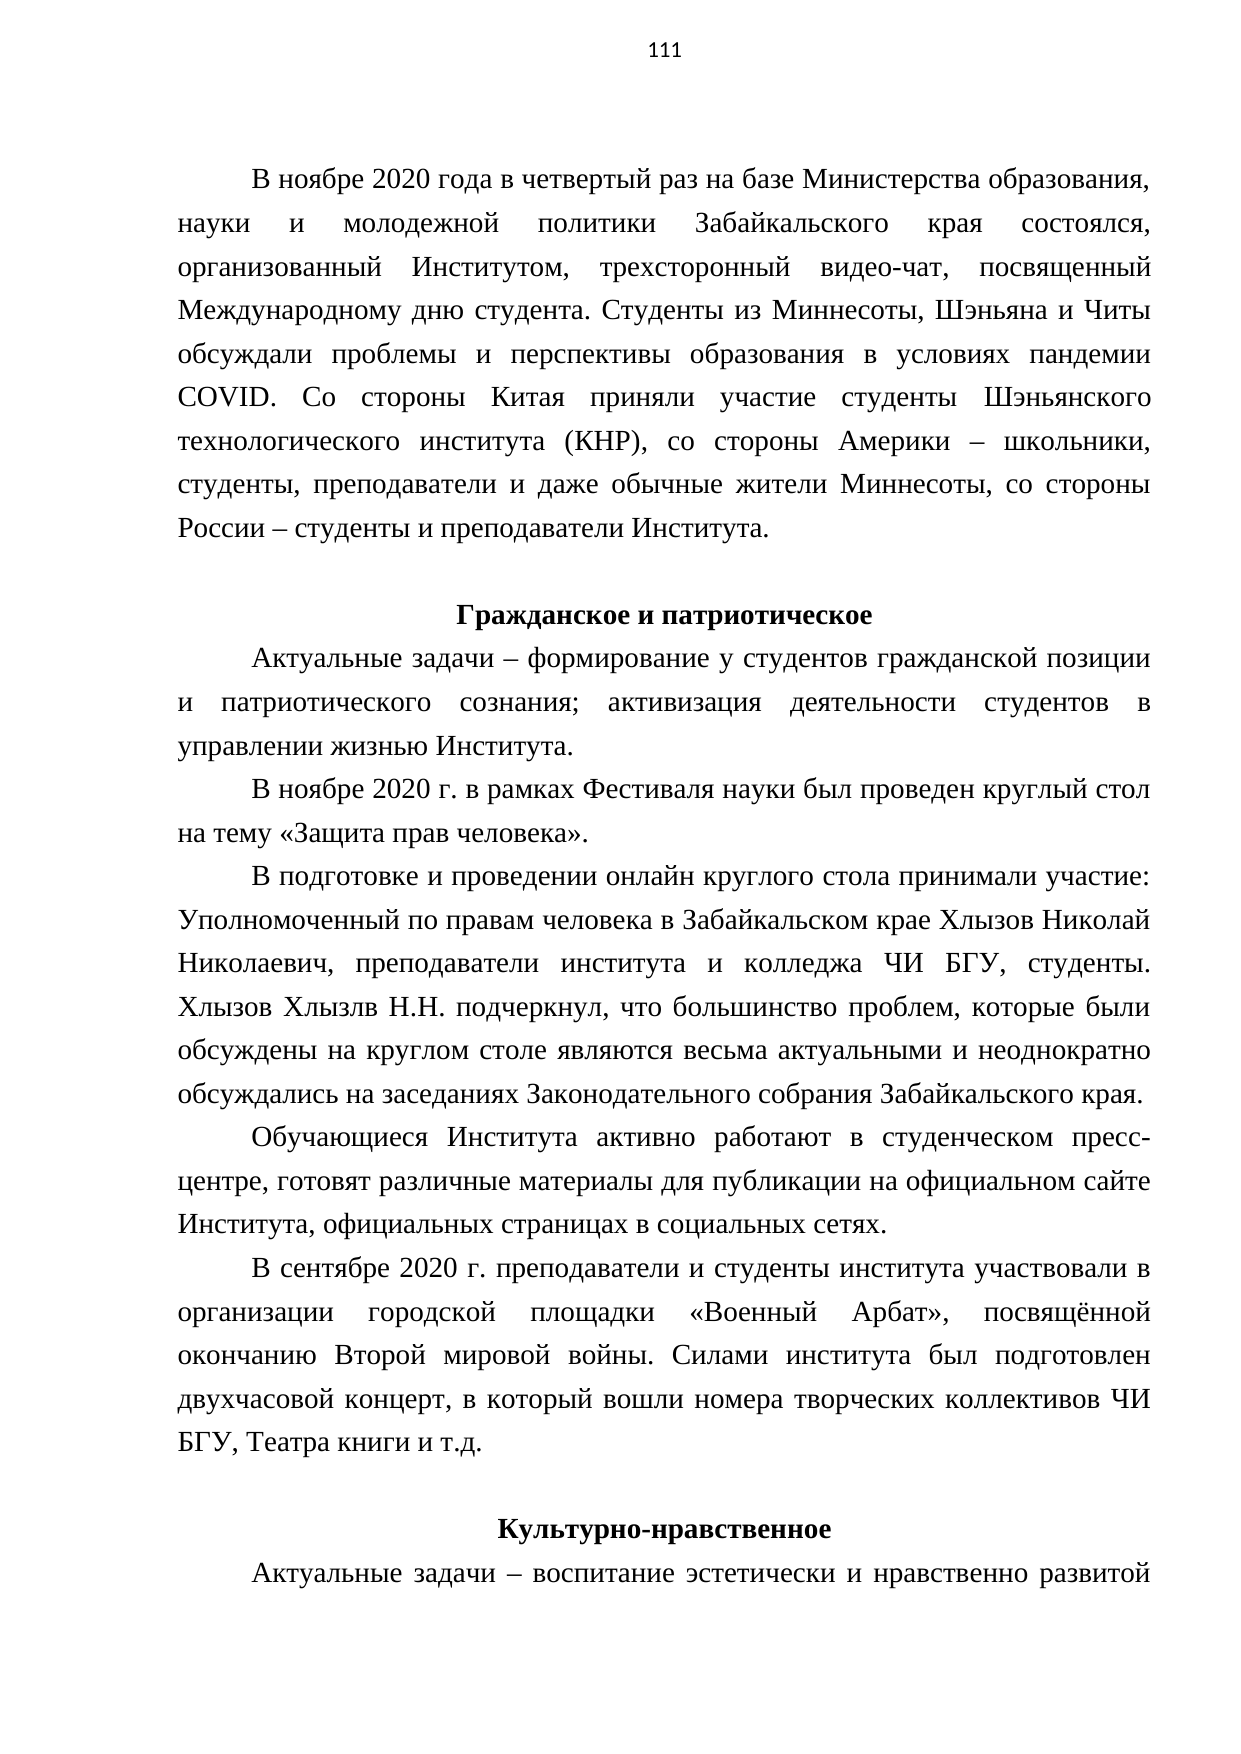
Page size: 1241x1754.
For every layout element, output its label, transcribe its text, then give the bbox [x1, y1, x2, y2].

text Актуальные задачи – формирование у студентов гражданской позиции и патриотического сознания; активизация деятельности студентов в управлении жизнью Института. [177, 641, 1152, 761]
text Культурно-нравственное [177, 1511, 1152, 1545]
text Гражданское и патриотическое [177, 597, 1152, 631]
text В ноябре 2020 года в четвертый раз на базе Министерства образования, науки и молодежной политики Забайкальского края состоялся, организованный Институтом, трехсторонный видео-чат, посвященный Международному дню студента. Студенты из Миннесоты, Шэньяна и Читы обсуждали проблемы и перспективы образования в условиях пандемии COVID. Со стороны Китая приняли участие студенты Шэньянского технологического института (КНР), со стороны Америки – школьники, студенты, преподаватели и даже обычные жители Миннесоты, со стороны России – студенты и преподаватели Института. [177, 162, 1152, 543]
text В ноябре 2020 г. в рамках Фестиваля науки был проведен круглый стол на тему «Защита прав человека». [177, 771, 1152, 848]
text В подготовке и проведении онлайн круглого стола принимали участие: Уполномоченный по правам человека в Забайкальском крае Хлызов Николай Николаевич, преподаватели института и колледжа ЧИ БГУ, студенты. Хлызов Хлызлв Н.Н. подчеркнул, что большинство проблем, которые были обсуждены на круглом столе являются весьма актуальными и неоднократно обсуждались на заседаниях Законодательного собрания Забайкальского края. [177, 858, 1152, 1109]
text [177, 1555, 1152, 1588]
text Обучающиеся Института активно работают в студенческом пресс-центре, готовят различные материалы для публикации на официальном сайте Института, официальных страницах в социальных сетях. [177, 1119, 1152, 1240]
text В сентябре 2020 г. преподаватели и студенты института участвовали в организации городской площадки «Военный Арбат», посвящённой окончанию Второй мировой войны. Силами института был подготовлен двухчасовой концерт, в который вошли номера творческих коллективов ЧИ БГУ, Театра книги и т.д. [177, 1250, 1152, 1458]
